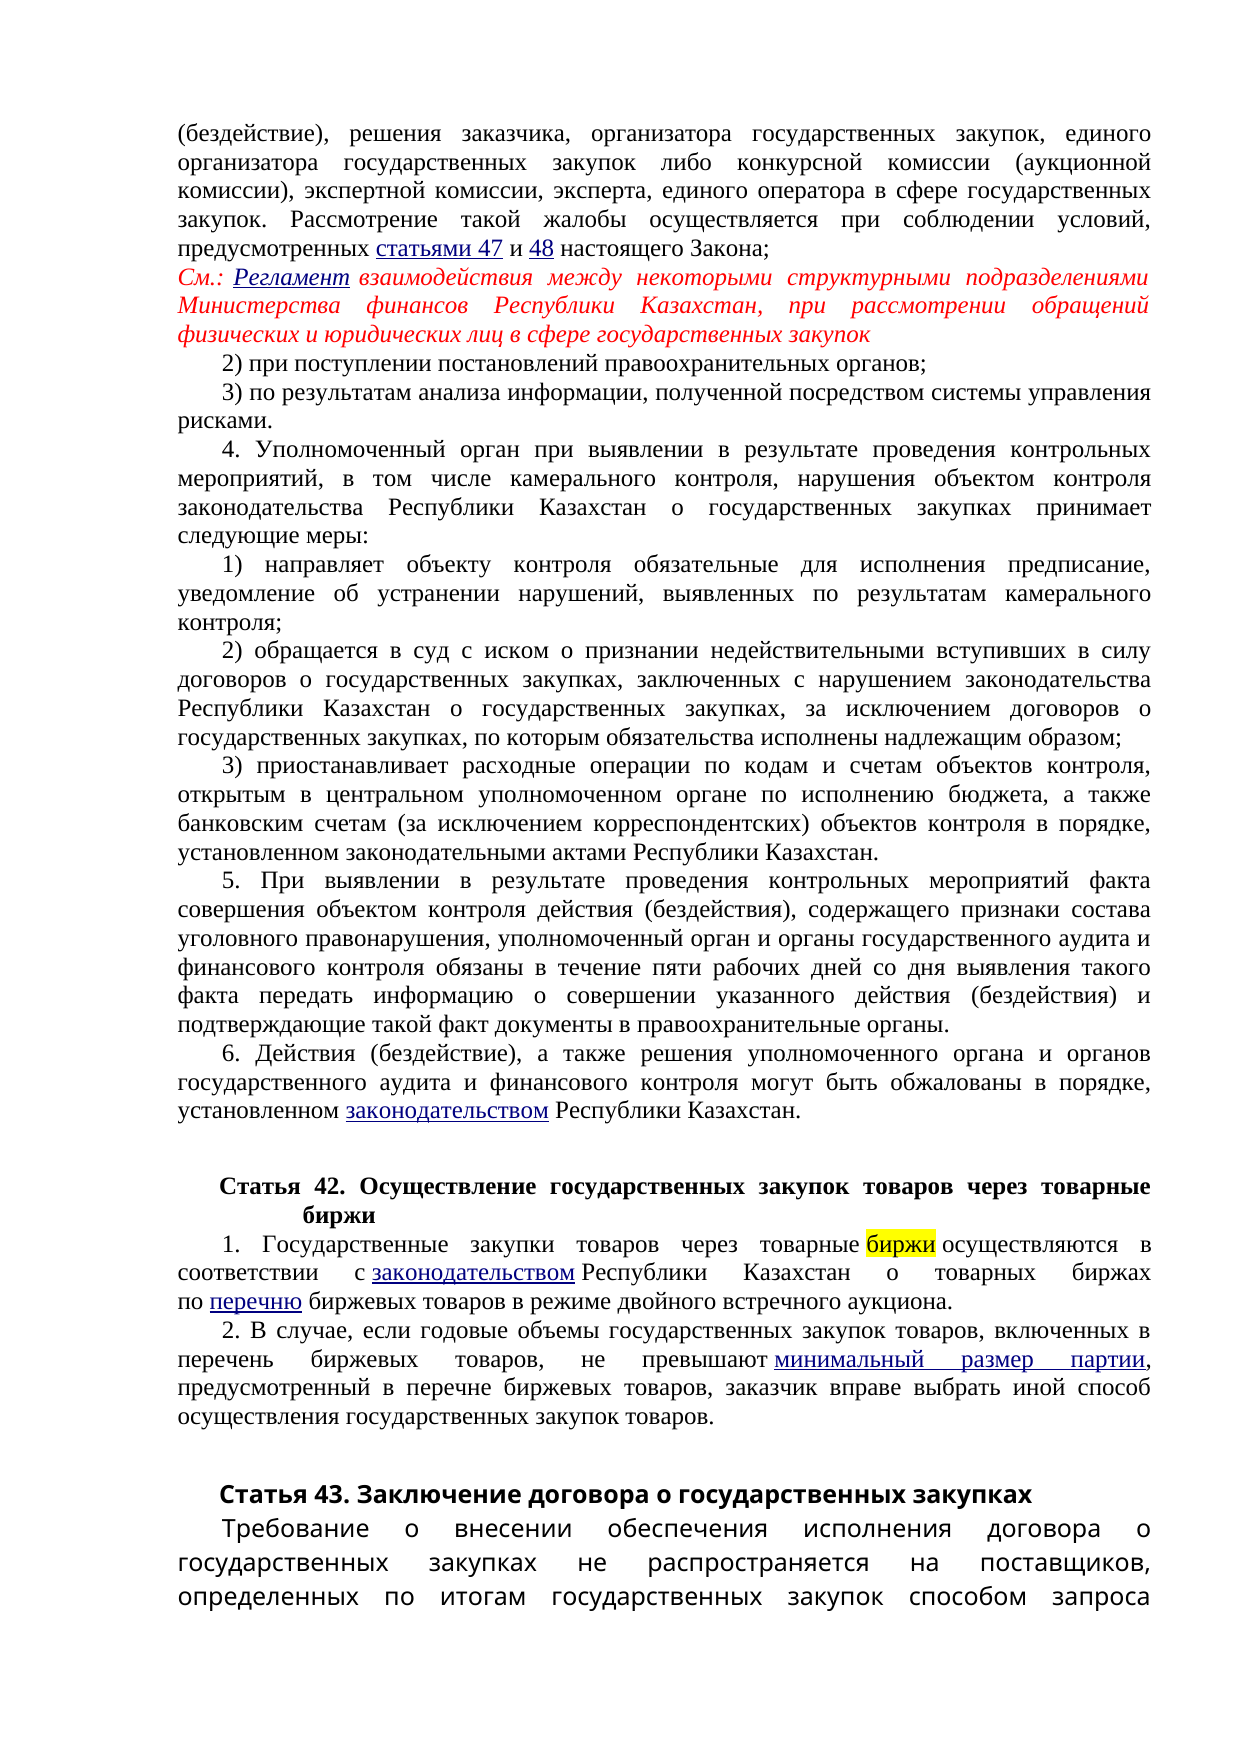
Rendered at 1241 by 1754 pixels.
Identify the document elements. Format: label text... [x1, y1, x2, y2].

text Статья 42. Осуществление государственных закупок товаров через товарные биржи [219, 1171, 1152, 1229]
text 2. В случае, если годовые объемы государственных закупок товаров, включенных в перечень биржевых товаров, не превышают минимальный размер партии, предусмотренный в перечне биржевых товаров, заказчик вправе выбрать иной способ осуществления государственных закупок товаров. [177, 1315, 1152, 1430]
text Статья 43. Заключение договора о государственных закупках [219, 1477, 1152, 1511]
text 6. Действия (бездействие), а также решения уполномоченного органа и органов государственного аудита и финансового контроля могут быть обжалованы в порядке, установленном законодательством Республики Казахстан. [177, 1038, 1152, 1124]
text 2) обращается в суд с иском о признании недействительными вступивших в силу договоров о государственных закупках, заключенных с нарушением законодательства Республики Казахстан о государственных закупках, за исключением договоров о государственных закупках, по которым обязательства исполнены надлежащим образом; [177, 636, 1152, 751]
text 2) при поступлении постановлений правоохранительных органов; [177, 348, 1152, 377]
text 5. При выявлении в результате проведения контрольных мероприятий факта совершения объектом контроля действия (бездействия), содержащего признаки состава уголовного правонарушения, уполномоченный орган и органы государственного аудита и финансового контроля обязаны в течение пяти рабочих дней со дня выявления такого факта передать информацию о совершении указанного действия (бездействия) и подтверждающие такой факт документы в правоохранительные органы. [177, 866, 1152, 1038]
text 1) направляет объекту контроля обязательные для исполнения предписание, уведомление об устранении нарушений, выявленных по результатам камерального контроля; [177, 549, 1152, 636]
text 3) по результатам анализа информации, полученной посредством системы управления рисками. [177, 377, 1152, 434]
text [177, 1511, 1152, 1613]
text 3) приостанавливает расходные операции по кодам и счетам объектов контроля, открытым в центральном уполномоченном органе по исполнению бюджета, а также банковским счетам (за исключением корреспондентских) объектов контроля в порядке, установленном законодательными актами Республики Казахстан. [177, 751, 1152, 866]
text 1. Государственные закупки товаров через товарные биржи осуществляются в соответствии с законодательством Республики Казахстан о товарных биржах по перечню биржевых товаров в режиме двойного встречного аукциона. [177, 1229, 1152, 1315]
text 4. Уполномоченный орган при выявлении в результате проведения контрольных мероприятий, в том числе камерального контроля, нарушения объектом контроля законодательства Республики Казахстан о государственных закупках принимает следующие меры: [177, 434, 1152, 549]
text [177, 118, 1152, 262]
text См.: Регламент взаимодействия между некоторыми структурными подразделениями Министерства финансов Республики Казахстан, при рассмотрении обращений физических и юридических лиц в сфере государственных закупок [177, 262, 1152, 348]
